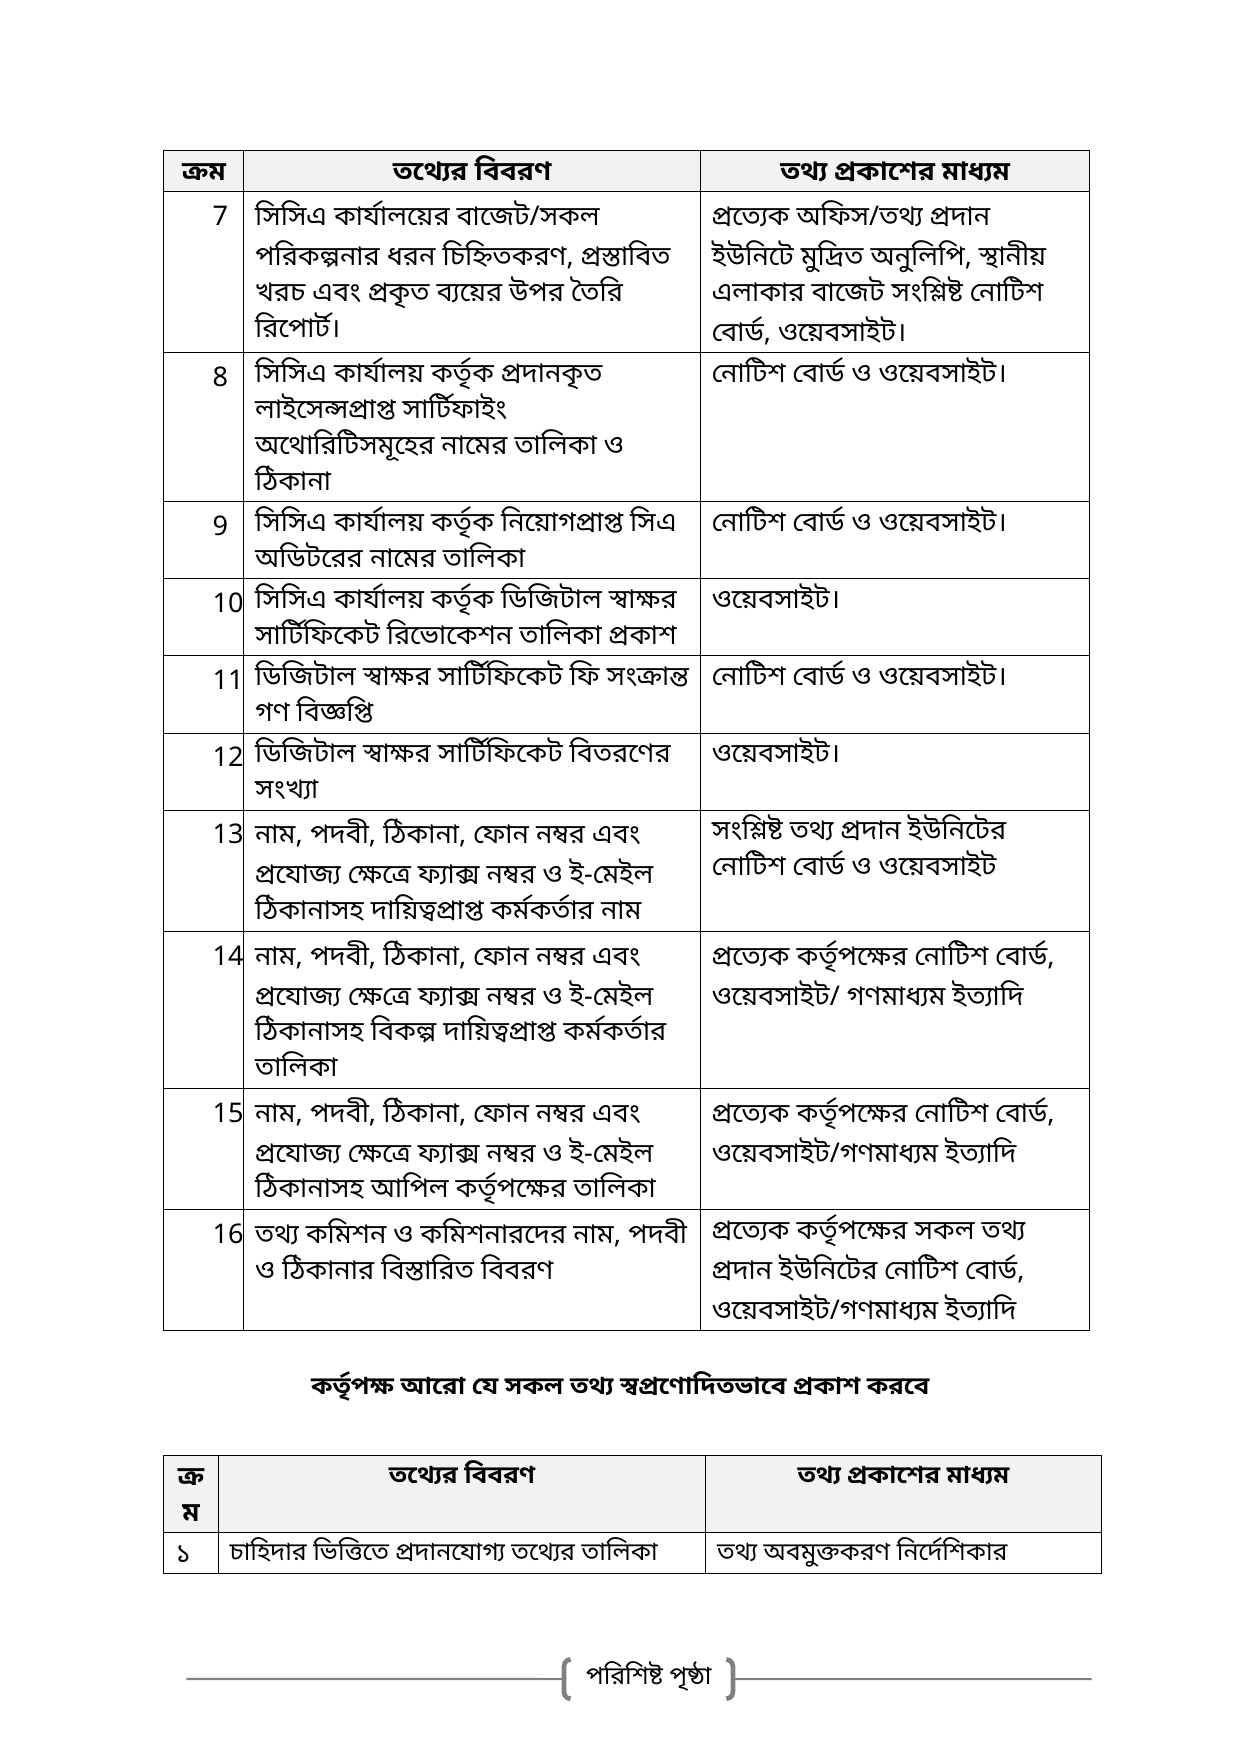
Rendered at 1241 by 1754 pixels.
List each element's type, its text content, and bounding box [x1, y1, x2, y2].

table_cell প্রত্যেক কর্তৃপক্ষের নোটিশ বোর্ড, ওয়েবসাইট/গণমাধ্যম ইত্যাদি [701, 1089, 1089, 1209]
table_cell [164, 1210, 243, 1330]
table_cell নোটিশ বোর্ড ও ওয়েবসাইট। [701, 353, 1089, 501]
table_cell [164, 656, 243, 732]
table_cell [164, 932, 243, 1088]
table_cell [164, 811, 243, 931]
table_cell [164, 353, 243, 501]
table_cell নাম, পদবী, ঠিকানা, ফোন নম্বর এবং প্রযোজ্য ক্ষেত্রে ফ্যাক্স নম্বর ও ই-মেইল ঠিকানাসহ দায়িত্বপ্রাপ্ত কর্মকর্তার নাম [244, 811, 700, 931]
table_cell [164, 734, 243, 809]
text কর্তৃপক্ষ আরো যে সকল তথ্য স্বপ্রণোদিতভাবে প্রকাশ করবে [150, 1372, 1090, 1405]
table_cell প্রত্যেক অফিস/তথ্য প্রদান ইউনিটে মুদ্রিত অনুলিপি, স্থানীয় এলাকার বাজেট সংশ্লিষ্ট নোটিশ বোর্ড, ওয়েবসাইট। [701, 192, 1089, 352]
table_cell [706, 1533, 1101, 1573]
table_cell নোটিশ বোর্ড ও ওয়েবসাইট। [701, 656, 1089, 732]
table_cell ডিজিটাল স্বাক্ষর সার্টিফিকেট ফি সংক্রান্ত গণ বিজ্ঞপ্তি [244, 656, 700, 732]
table_cell [164, 502, 243, 578]
table_cell প্রত্যেক কর্তৃপক্ষের নোটিশ বোর্ড, ওয়েবসাইট/ গণমাধ্যম ইত্যাদি [701, 932, 1089, 1088]
table_header তথ্য প্রকাশের মাধ্যম [706, 1456, 1101, 1532]
table_cell ১ [164, 1533, 218, 1573]
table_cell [219, 1533, 705, 1573]
table_cell সিসিএ কার্যালয় কর্তৃক প্রদানকৃত লাইসেন্সপ্রাপ্ত সার্টিফাইং অথোরিটিসমূহের নামের তালিকা ও ঠিকানা [244, 353, 700, 501]
table_cell সংশ্লিষ্ট তথ্য প্রদান ইউনিটের নোটিশ বোর্ড ও ওয়েবসাইট [701, 811, 1089, 931]
table_cell ওয়েবসাইট। [701, 734, 1089, 809]
table_cell [164, 1089, 243, 1209]
table_header তথ্যের বিবরণ [244, 151, 700, 191]
table_cell [164, 579, 243, 655]
table_header ক্রম [164, 151, 243, 191]
table_cell নাম, পদবী, ঠিকানা, ফোন নম্বর এবং প্রযোজ্য ক্ষেত্রে ফ্যাক্স নম্বর ও ই-মেইল ঠিকানাসহ আপিল কর্তৃপক্ষের তালিকা [244, 1089, 700, 1209]
table_cell নাম, পদবী, ঠিকানা, ফোন নম্বর এবং প্রযোজ্য ক্ষেত্রে ফ্যাক্স নম্বর ও ই-মেইল ঠিকানাসহ বিকল্প দায়িত্বপ্রাপ্ত কর্মকর্তার তালিকা [244, 932, 700, 1088]
table_cell [164, 192, 243, 352]
table_cell সিসিএ কার্যালয় কর্তৃক ডিজিটাল স্বাক্ষর সার্টিফিকেট রিভোকেশন তালিকা প্রকাশ [244, 579, 700, 655]
table_cell ডিজিটাল স্বাক্ষর সার্টিফিকেট বিতরণের সংখ্যা [244, 734, 700, 809]
table_cell নোটিশ বোর্ড ও ওয়েবসাইট। [701, 502, 1089, 578]
table_cell ওয়েবসাইট। [701, 579, 1089, 655]
table_header ক্রম [164, 1456, 218, 1532]
table_header তথ্যের বিবরণ [219, 1456, 705, 1532]
table_header তথ্য প্রকাশের মাধ্যম [701, 151, 1089, 191]
table_cell তথ্য কমিশন ও কমিশনারদের নাম, পদবী ও ঠিকানার বিস্তারিত বিবরণ [244, 1210, 700, 1330]
table_cell সিসিএ কার্যালয় কর্তৃক নিয়োগপ্রাপ্ত সিএ অডিটরের নামের তালিকা [244, 502, 700, 578]
table_cell সিসিএ কার্যালয়ের বাজেট/সকল পরিকল্পনার ধরন চিহ্নিতকরণ, প্রস্তাবিত খরচ এবং প্রকৃত ব্যয়ের উপর তৈরি রিপোর্ট। [244, 192, 700, 352]
table_cell প্রত্যেক কর্তৃপক্ষের সকল তথ্য প্রদান ইউনিটের নোটিশ বোর্ড, ওয়েবসাইট/গণমাধ্যম ইত্যাদি [701, 1210, 1089, 1330]
